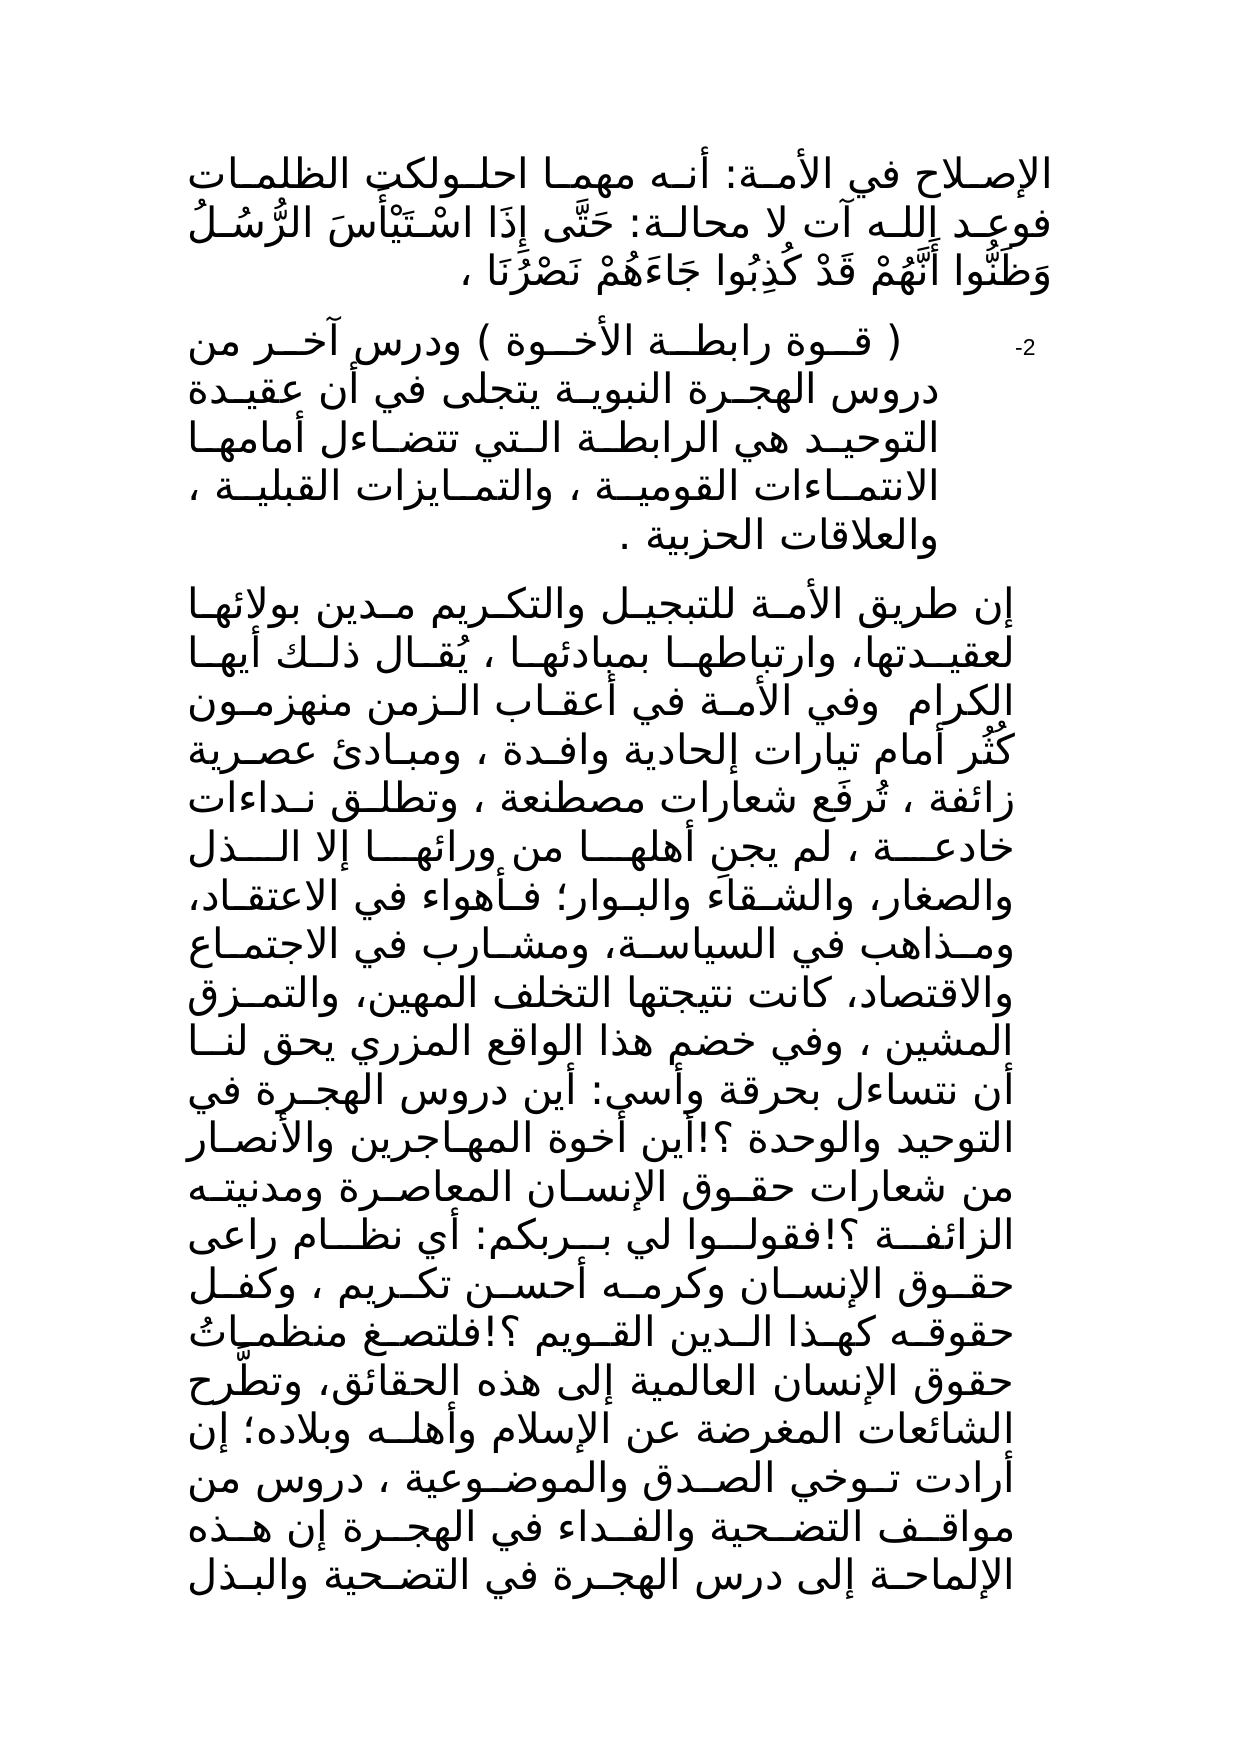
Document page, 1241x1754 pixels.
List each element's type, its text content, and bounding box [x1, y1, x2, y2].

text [187, 580, 1015, 1599]
list ( قوة رابطة الأخوة ) ودرس آخر من دروس الهجرة النبوية يتجلى في أن عقيدة التوحيد هي الرابطة التي تتضاءل أمامها الانتماءات القومية ، والتمايزات القبلية ، والعلاقات الحزبية . [187, 316, 1015, 559]
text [187, 150, 1053, 296]
